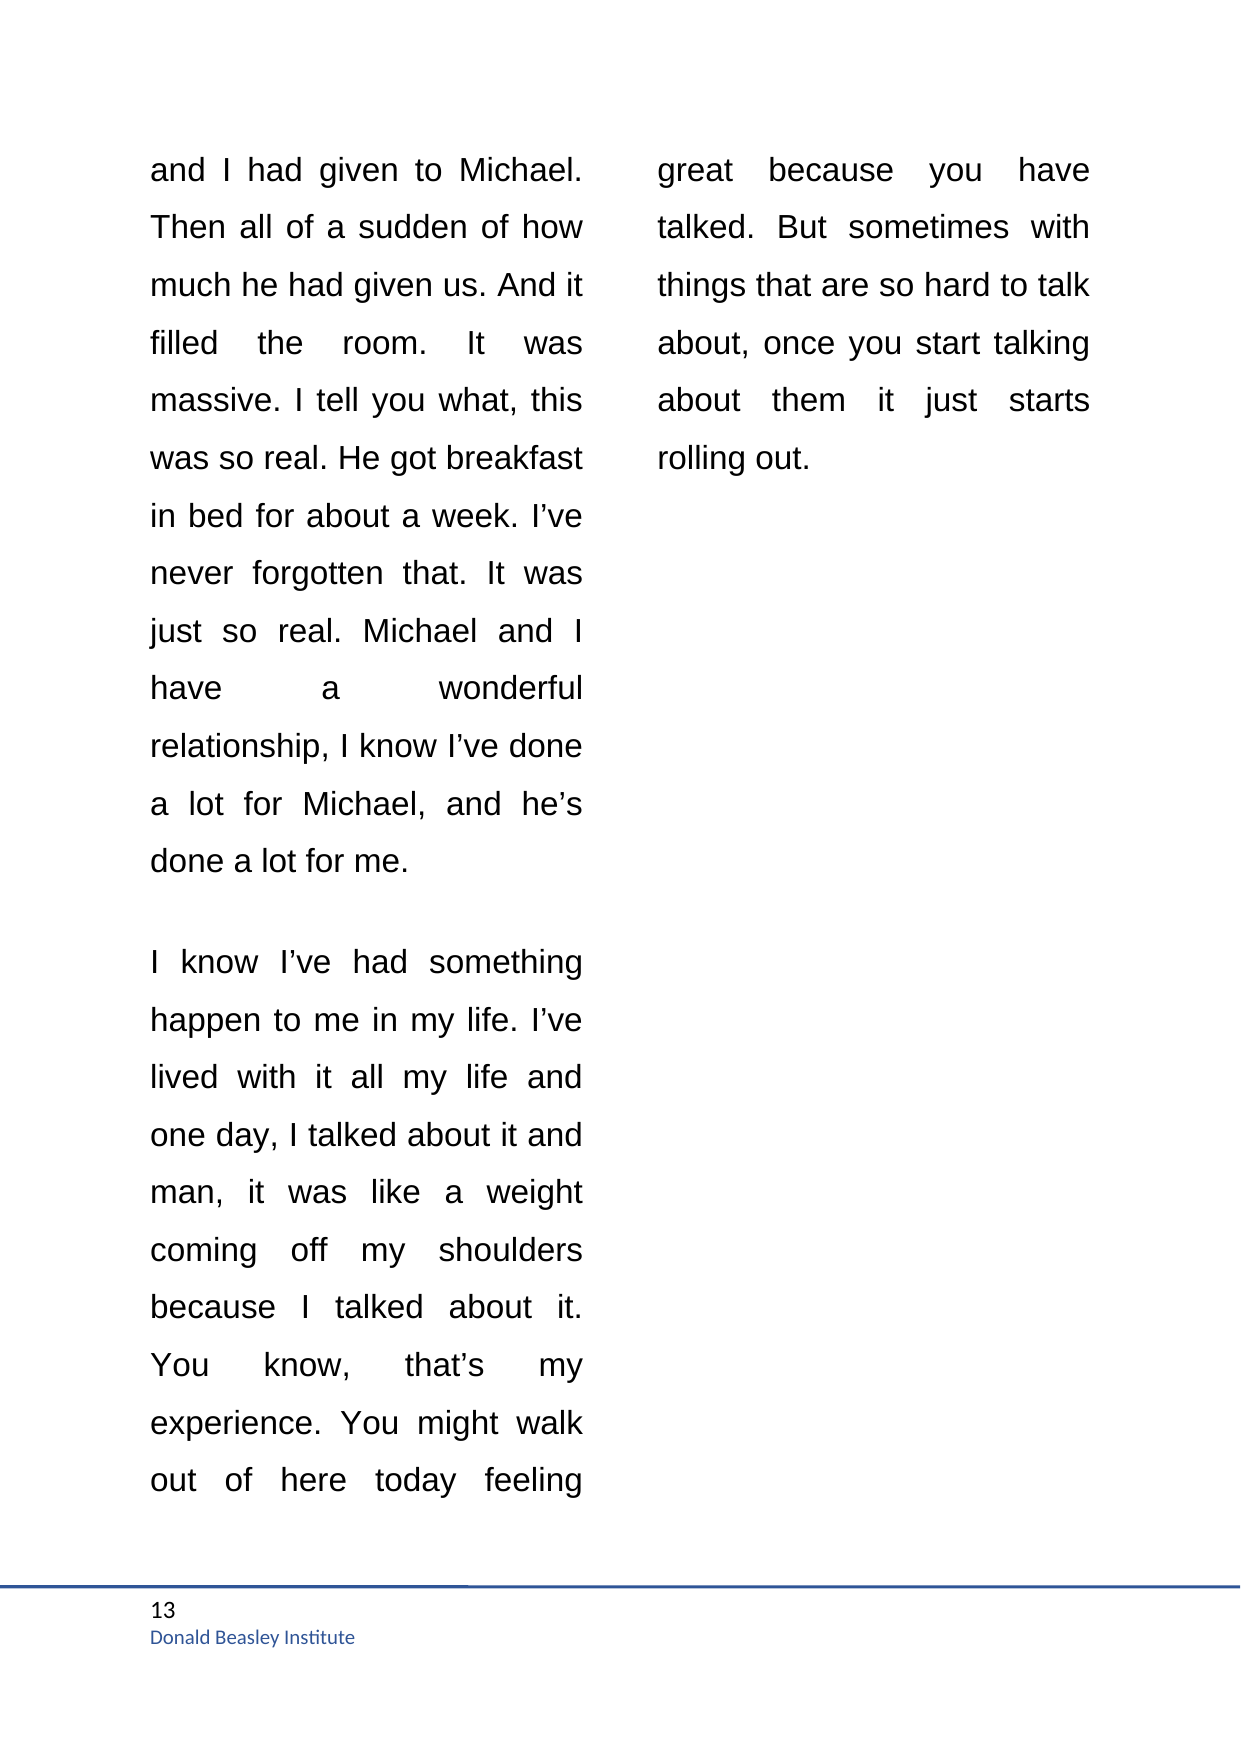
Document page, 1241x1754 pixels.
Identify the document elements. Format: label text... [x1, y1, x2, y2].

text I know I’ve had something happen to me in my life. I’ve lived with it all my life and one day, I talked about it and man, it was like a weight coming off my shoulders because I talked about it. You know, that’s my experience. You might walk out of here today feeling great because you have talked. But sometimes with things that are so hard to talk about, once you start talking about them it just starts rolling out. [657, 150, 1090, 476]
text I know I’ve had something happen to me in my life. I’ve lived with it all my life and one day, I talked about it and man, it was like a weight coming off my shoulders because I talked about it. You know, that’s my experience. You might walk out of here today feeling great because you have talked. But sometimes with things that are so hard to talk about, once you start talking about them it just starts rolling out. [150, 942, 583, 1499]
